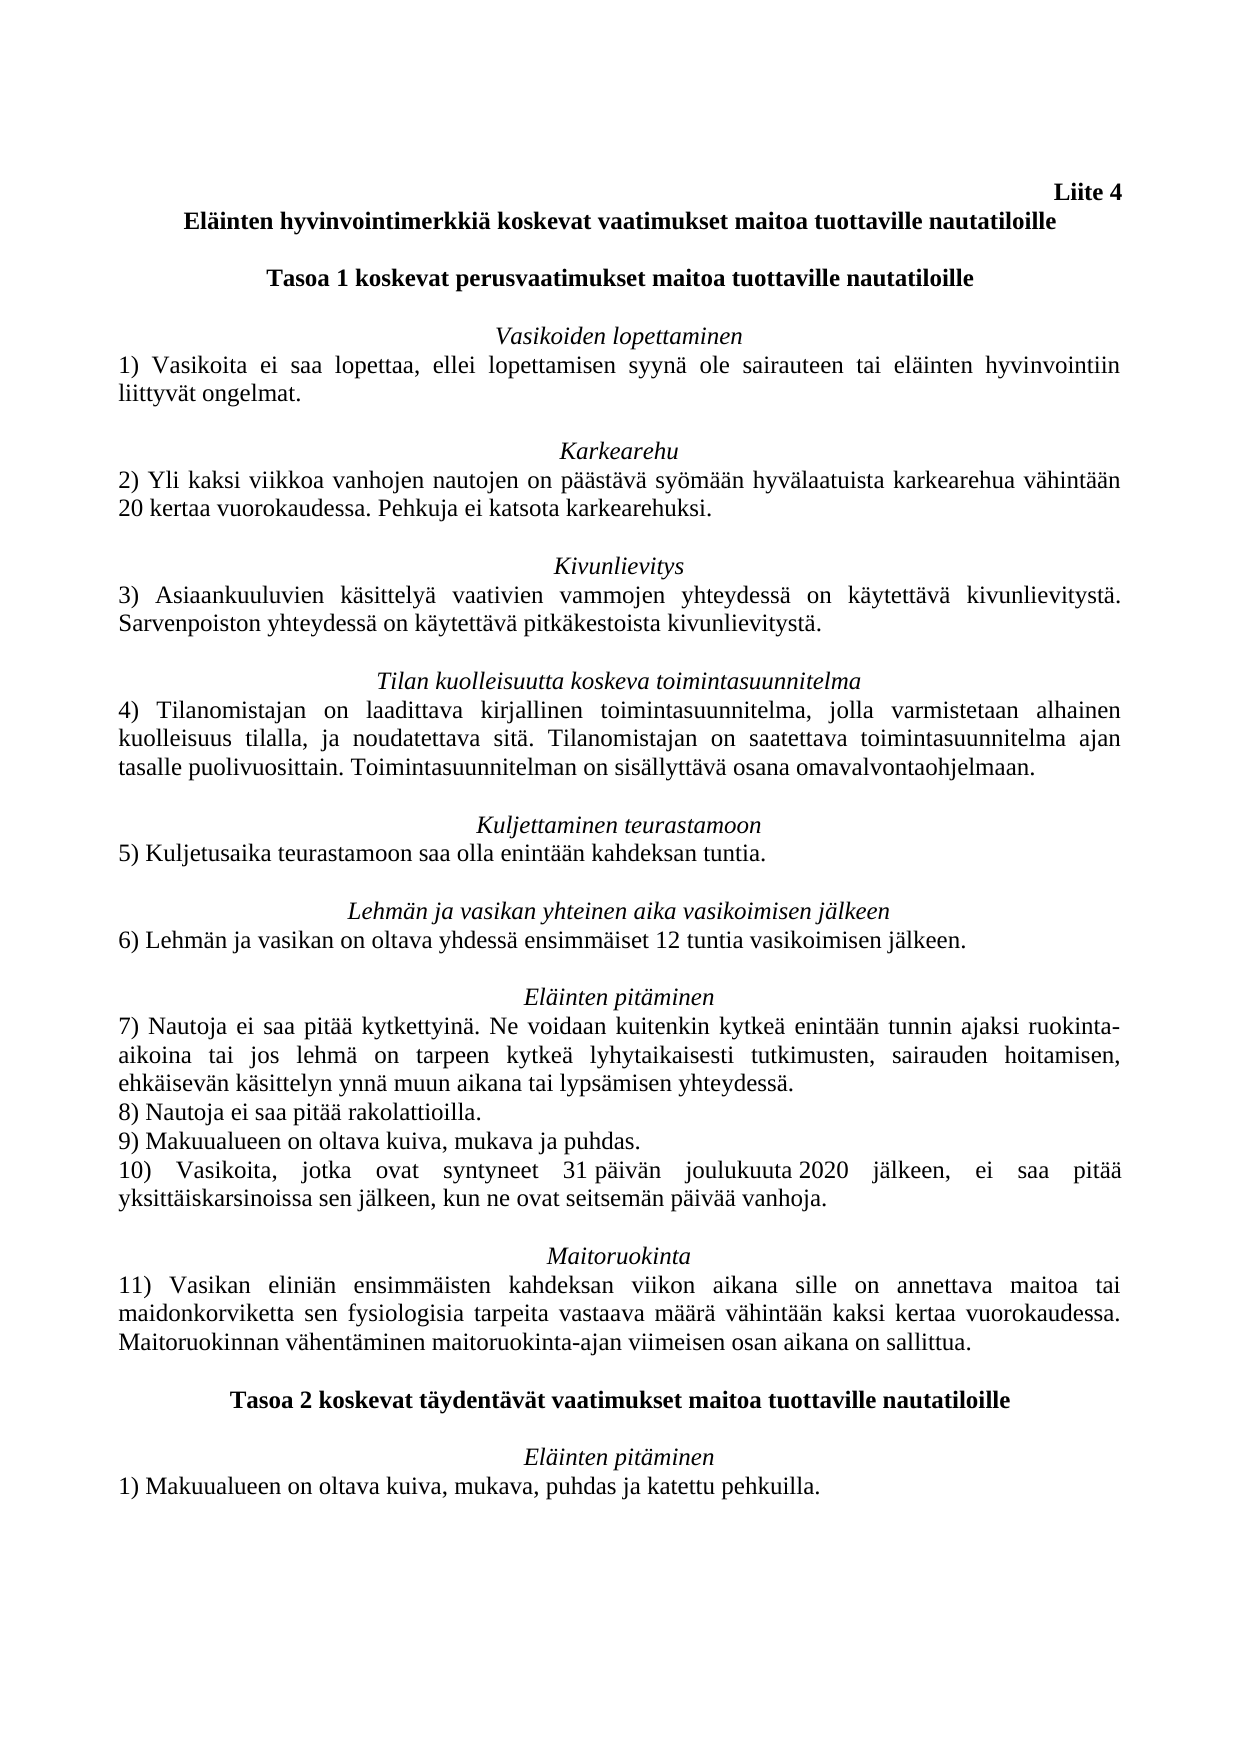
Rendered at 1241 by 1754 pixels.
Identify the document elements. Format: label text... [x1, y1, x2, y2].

text Liite 4 [118, 177, 1122, 206]
text Eläinten pitäminen [118, 1442, 1122, 1471]
text Tasoa 2 koskevat täydentävät vaatimukset maitoa tuottaville nautatiloille [118, 1385, 1122, 1413]
text Maitoruokinta [118, 1241, 1122, 1270]
text Lehmän ja vasikan yhteinen aika vasikoimisen jälkeen [118, 896, 1122, 925]
text 5) Kuljetusaika teurastamoon saa olla enintään kahdeksan tuntia. [118, 838, 1122, 867]
text 11) Vasikan eliniän ensimmäisten kahdeksan viikon aikana sille on annettava maitoa tai maidonkorviketta sen fysiologisia tarpeita vastaava määrä vähintään kaksi kertaa vuorokaudessa. Maitoruokinnan vähentäminen maitoruokinta-ajan viimeisen osan aikana on sallittua. [118, 1270, 1122, 1356]
text 4) Tilanomistajan on laadittava kirjallinen toimintasuunnitelma, jolla varmistetaan alhainen kuolleisuus tilalla, ja noudatettava sitä. Tilanomistajan on saatettava toimintasuunnitelma ajan tasalle puolivuosittain. Toimintasuunnitelman on sisällyttävä osana omavalvontaohjelmaan. [118, 695, 1122, 781]
text 8) Nautoja ei saa pitää rakolattioilla. [118, 1097, 1122, 1126]
text Eläinten hyvinvointimerkkiä koskevat vaatimukset maitoa tuottaville nautatiloille [118, 206, 1122, 235]
text Vasikoiden lopettaminen [118, 321, 1122, 350]
text Karkearehu [118, 436, 1122, 465]
text Kuljettaminen teurastamoon [118, 810, 1122, 838]
text Eläinten pitäminen [118, 982, 1122, 1011]
text 3) Asiaankuuluvien käsittelyä vaativien vammojen yhteydessä on käytettävä kivunlievitystä. Sarvenpoiston yhteydessä on käytettävä pitkäkestoista kivunlievitystä. [118, 580, 1122, 637]
text 7) Nautoja ei saa pitää kytkettyinä. Ne voidaan kuitenkin kytkeä enintään tunnin ajaksi ruokinta-aikoina tai jos lehmä on tarpeen kytkeä lyhytaikaisesti tutkimusten, sairauden hoitamisen, ehkäisevän käsittelyn ynnä muun aikana tai lypsämisen yhteydessä. [118, 1011, 1122, 1097]
text Tasoa 1 koskevat perusvaatimukset maitoa tuottaville nautatiloille [118, 263, 1122, 292]
text 6) Lehmän ja vasikan on oltava yhdessä ensimmäiset 12 tuntia vasikoimisen jälkeen. [118, 925, 1122, 953]
text 1) Vasikoita ei saa lopettaa, ellei lopettamisen syynä ole sairauteen tai eläinten hyvinvointiin liittyvät ongelmat. [118, 350, 1122, 407]
text Kivunlievitys [118, 551, 1122, 580]
text 9) Makuualueen on oltava kuiva, mukava ja puhdas. [118, 1126, 1122, 1155]
text 2) Yli kaksi viikkoa vanhojen nautojen on päästävä syömään hyvälaatuista karkearehua vähintään 20 kertaa vuorokaudessa. Pehkuja ei katsota karkearehuksi. [118, 465, 1122, 522]
text 1) Makuualueen on oltava kuiva, mukava, puhdas ja katettu pehkuilla. [118, 1471, 1122, 1500]
text Tilan kuolleisuutta koskeva toimintasuunnitelma [118, 666, 1122, 695]
text 10) Vasikoita, jotka ovat syntyneet 31 päivän joulukuuta 2020 jälkeen, ei saa pitää yksittäiskarsinoissa sen jälkeen, kun ne ovat seitsemän päivää vanhoja. [118, 1155, 1122, 1212]
